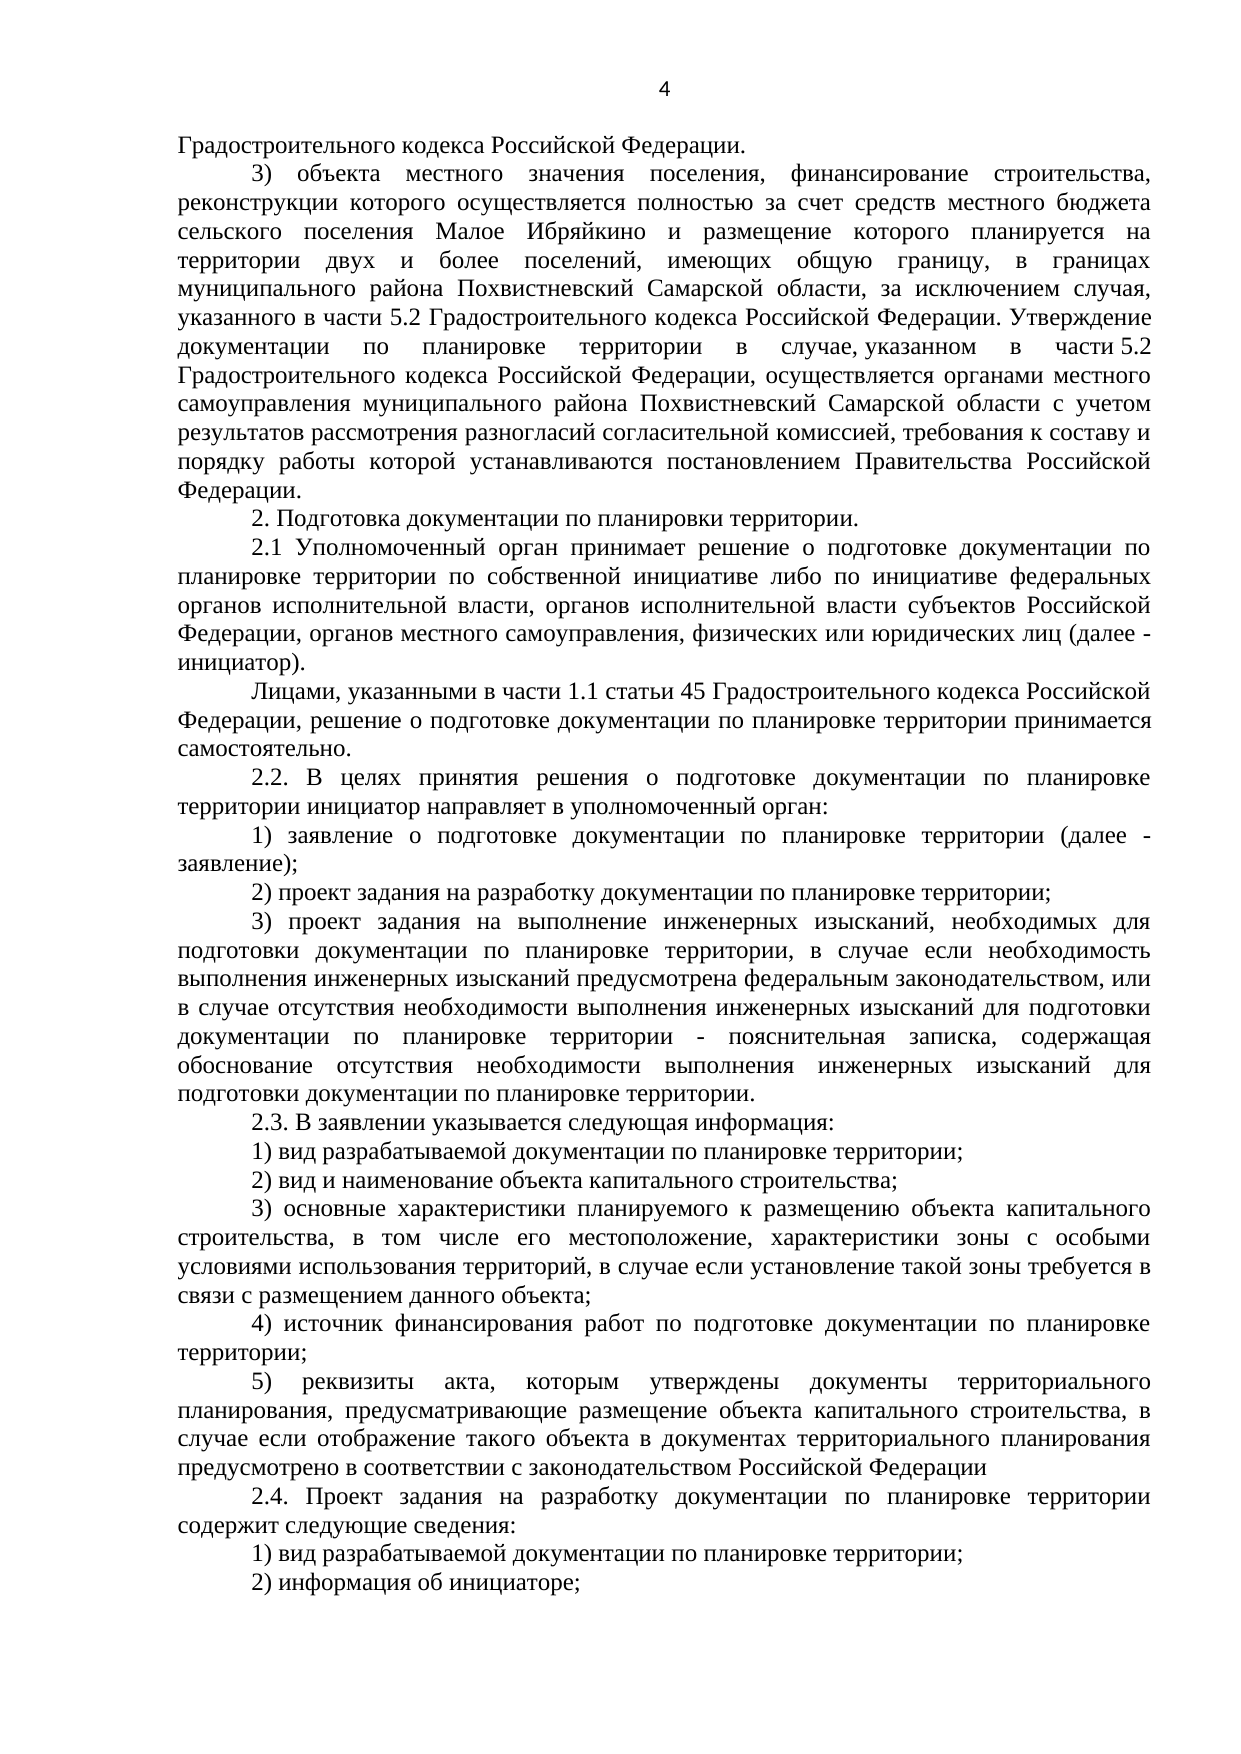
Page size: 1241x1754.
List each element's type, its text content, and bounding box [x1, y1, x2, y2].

text 3) объекта местного значения поселения, финансирование строительства, реконструкции которого осуществляется полностью за счет средств местного бюджета сельского поселения Малое Ибряйкино и размещение которого планируется на территории двух и более поселений, имеющих общую границу, в границах муниципального района Похвистневский Самарской области, за исключением случая, указанного в части 5.2 Градостроительного кодекса Российской Федерации. Утверждение документации по планировке территории в случае, указанном в части 5.2 Градостроительного кодекса Российской Федерации, осуществляется органами местного самоуправления муниципального района Похвистневский Самарской области с учетом результатов рассмотрения разногласий согласительной комиссией, требования к составу и порядку работы которой устанавливаются постановлением Правительства Российской Федерации. [177, 158, 1152, 503]
text 3) проект задания на выполнение инженерных изысканий, необходимых для подготовки документации по планировке территории, в случае если необходимость выполнения инженерных изысканий предусмотрена федеральным законодательством, или в случае отсутствия необходимости выполнения инженерных изысканий для подготовки документации по планировке территории - пояснительная записка, содержащая обоснование отсутствия необходимости выполнения инженерных изысканий для подготовки документации по планировке территории. [177, 906, 1152, 1107]
text 1) заявление о подготовке документации по планировке территории (далее - заявление); [177, 820, 1152, 877]
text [177, 130, 1152, 158]
text 2.4. Проект задания на разработку документации по планировке территории содержит следующие сведения: [177, 1481, 1152, 1538]
text 2.1 Уполномоченный орган принимает решение о подготовке документации по планировке территории по собственной инициативе либо по инициативе федеральных органов исполнительной власти, органов исполнительной власти субъектов Российской Федерации, органов местного самоуправления, физических или юридических лиц (далее - инициатор). [177, 532, 1152, 676]
text 2.2. В целях принятия решения о подготовке документации по планировке территории инициатор направляет в уполномоченный орган: [177, 762, 1152, 820]
text 3) основные характеристики планируемого к размещению объекта капитального строительства, в том числе его местоположение, характеристики зоны с особыми условиями использования территорий, в случае если установление такой зоны требуется в связи с размещением данного объекта; [177, 1193, 1152, 1308]
text 5) реквизиты акта, которым утверждены документы территориального планирования, предусматривающие размещение объекта капитального строительства, в случае если отображение такого объекта в документах территориального планирования предусмотрено в соответствии с законодательством Российской Федерации [177, 1366, 1152, 1481]
text Лицами, указанными в части 1.1 статьи 45 Градостроительного кодекса Российской Федерации, решение о подготовке документации по планировке территории принимается самостоятельно. [177, 676, 1152, 762]
text 4) источник финансирования работ по подготовке документации по планировке территории; [177, 1308, 1152, 1366]
text 2) проект задания на разработку документации по планировке территории; [177, 877, 1152, 906]
text 2.3. В заявлении указывается следующая информация: [177, 1107, 1152, 1136]
text 1) вид разрабатываемой документации по планировке территории; [177, 1538, 1152, 1567]
text 2. Подготовка документации по планировки территории. [177, 503, 1152, 532]
text 1) вид разрабатываемой документации по планировке территории; [177, 1136, 1152, 1165]
text 2) информация об инициаторе; [177, 1567, 1152, 1596]
text 2) вид и наименование объекта капитального строительства; [177, 1165, 1152, 1193]
